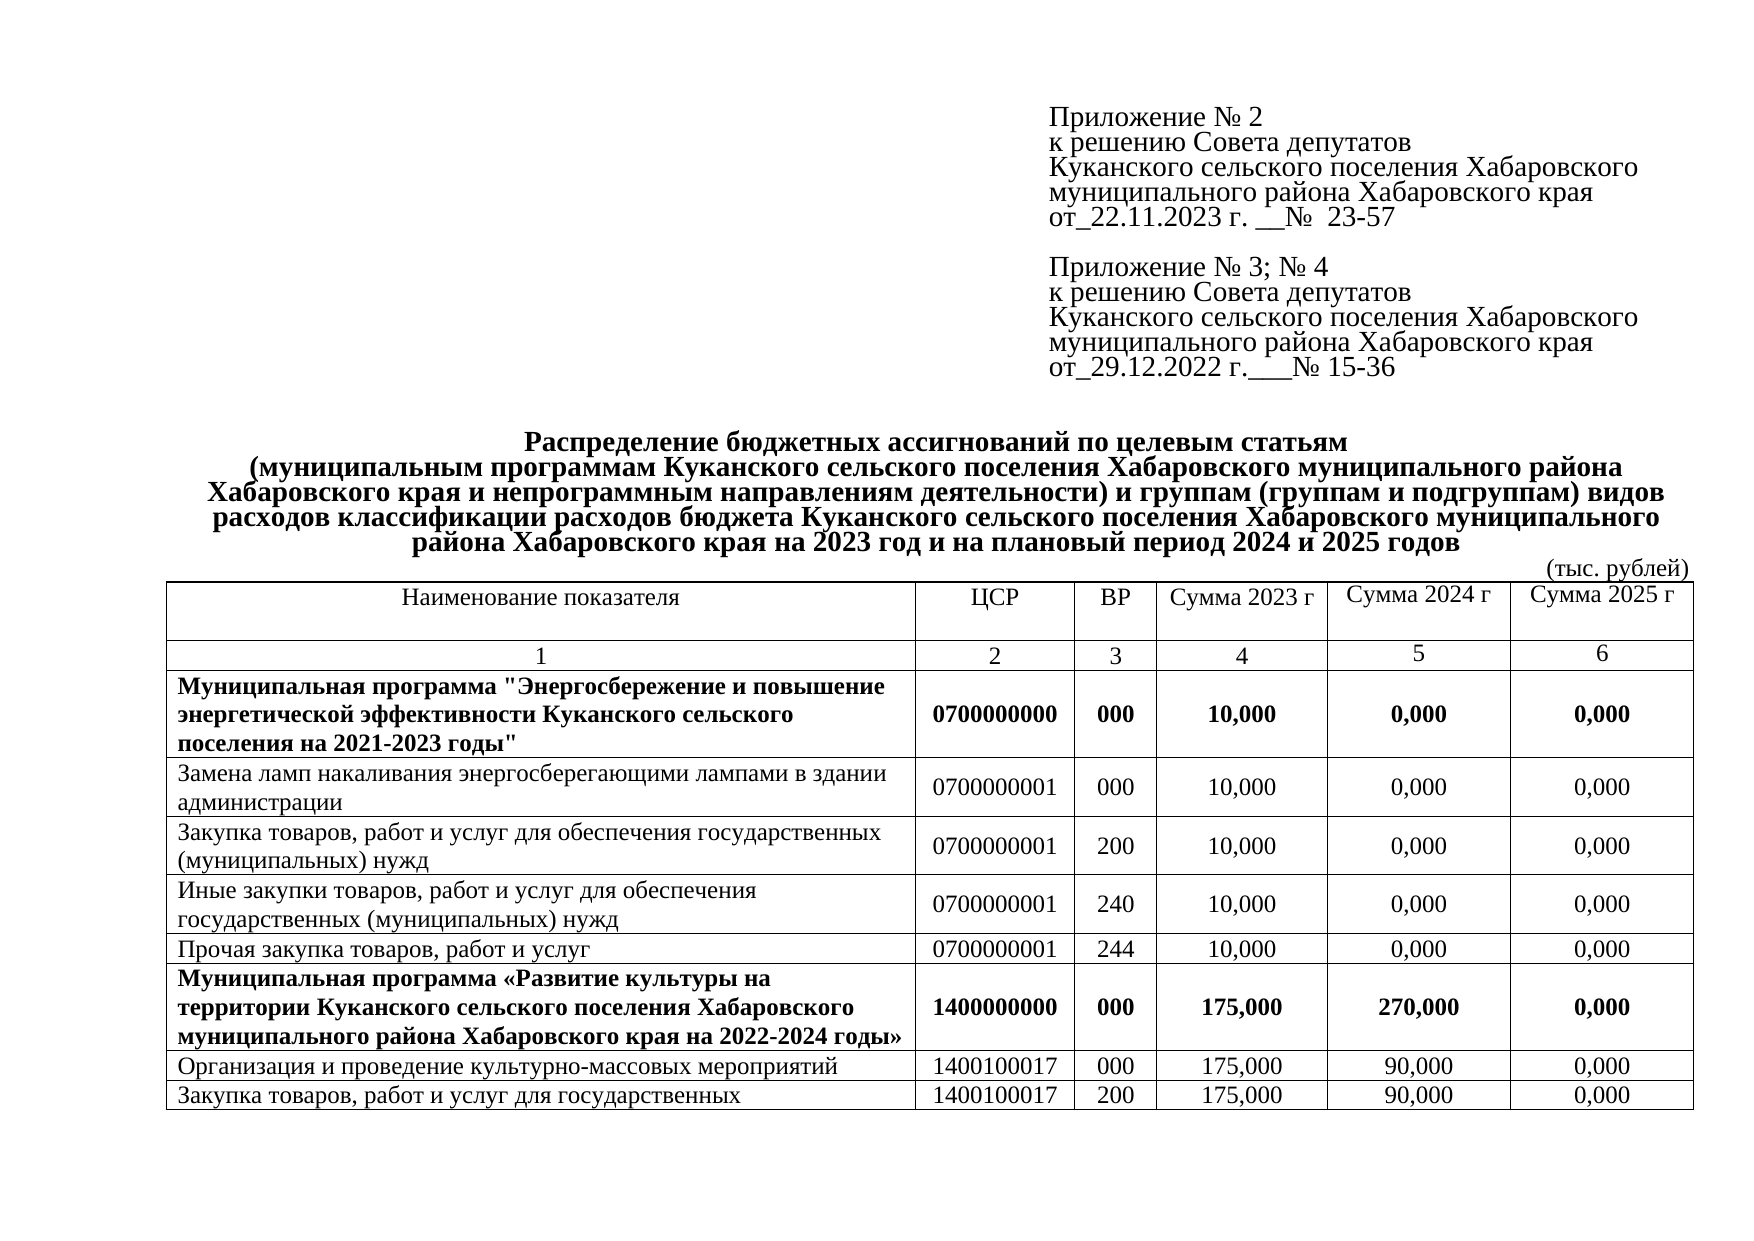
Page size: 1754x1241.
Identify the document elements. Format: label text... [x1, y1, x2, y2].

table_cell 244 [1075, 934, 1156, 962]
table_header Сумма 2023 г [1157, 583, 1327, 640]
table_cell 240 [1075, 875, 1156, 933]
table_header ЦСР [916, 583, 1074, 640]
table_cell 0700000001 [916, 817, 1074, 874]
table_cell 0,000 [1511, 934, 1693, 962]
text от_29.12.2022 г.___№ 15-36 [1048, 356, 1695, 381]
table_cell 1400000000 [916, 964, 1074, 1050]
table_cell 000 [1075, 671, 1156, 757]
table_cell 0700000001 [916, 934, 1074, 962]
text (муниципальным программам Куканского сельского поселения Хабаровского муниципального района Хабаровского края и непрограммным направлениям деятельности) и группам (группам и подгруппам) видов расходов классификации расходов бюджета Куканского сельского поселения Хабаровского муниципального района Хабаровского края на 2023 год и на плановый период 2024 и 2025 годов [177, 456, 1695, 556]
table_cell 175,000 [1157, 964, 1327, 1050]
table_cell 0700000000 [916, 671, 1074, 757]
table_cell 200 [1075, 817, 1156, 874]
table_cell 10,000 [1157, 758, 1327, 816]
table_cell Замена ламп накаливания энергосберегающими лампами в здании администрации [167, 758, 915, 816]
table_cell 10,000 [1157, 875, 1327, 933]
table_cell 0,000 [1511, 1081, 1693, 1109]
text Куканского сельского поселения Хабаровского муниципального района Хабаровского края [1048, 156, 1695, 206]
table_cell 0,000 [1328, 817, 1510, 874]
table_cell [167, 1081, 915, 1109]
table_cell 1 [167, 641, 915, 670]
table_cell 10,000 [1157, 671, 1327, 757]
table_cell 000 [1075, 964, 1156, 1050]
table_cell 0700000001 [916, 875, 1074, 933]
table_cell 0,000 [1511, 817, 1693, 874]
table_cell 6 [1511, 641, 1693, 670]
table_cell Муниципальная программа «Развитие культуры на территории Куканского сельского поселения Хабаровского муниципального района Хабаровского края на 2022-2024 годы» [167, 964, 915, 1050]
table_cell 5 [1328, 641, 1510, 670]
text (тыс. рублей) [177, 556, 1695, 581]
text Приложение № 2 [1048, 106, 1695, 131]
table_cell Организация и проведение культурно-массовых мероприятий [167, 1051, 915, 1079]
table_cell Муниципальная программа "Энергосбережение и повышение энергетической эффективности Куканского сельского поселения на 2021-2023 годы" [167, 671, 915, 757]
table_cell 1400100017 [916, 1081, 1074, 1109]
table_cell 175,000 [1157, 1051, 1327, 1079]
table_cell 0,000 [1328, 671, 1510, 757]
table_cell 200 [1075, 1081, 1156, 1109]
table_cell 000 [1075, 1051, 1156, 1079]
text Приложение № 3; № 4 [1048, 256, 1695, 281]
table_cell Прочая закупка товаров, работ и услуг [167, 934, 915, 962]
text к решению Совета депутатов [1048, 131, 1695, 156]
table_cell 0,000 [1511, 964, 1693, 1050]
table_cell 2 [916, 641, 1074, 670]
text Куканского сельского поселения Хабаровского муниципального района Хабаровского края [1048, 306, 1695, 356]
table_cell Закупка товаров, работ и услуг для обеспечения государственных (муниципальных) нужд [167, 817, 915, 874]
table_cell 90,000 [1328, 1051, 1510, 1079]
table_cell 4 [1157, 641, 1327, 670]
table_cell Иные закупки товаров, работ и услуг для обеспечения государственных (муниципальных) нужд [167, 875, 915, 933]
table_cell 0,000 [1511, 671, 1693, 757]
table_cell 0,000 [1328, 758, 1510, 816]
table_header Наименование показателя [167, 583, 915, 640]
table_cell 0,000 [1328, 934, 1510, 962]
table_cell 0,000 [1328, 875, 1510, 933]
table_cell 10,000 [1157, 934, 1327, 962]
table_header Сумма 2025 г [1511, 583, 1693, 640]
text от_22.11.2023 г. __№ 23-57 [1048, 206, 1695, 231]
table_cell 000 [1075, 758, 1156, 816]
table_cell 90,000 [1328, 1081, 1510, 1109]
table_header ВР [1075, 583, 1156, 640]
table_cell 1400100017 [916, 1051, 1074, 1079]
text к решению Совета депутатов [1048, 281, 1695, 306]
table_cell 3 [1075, 641, 1156, 670]
table_header Сумма 2024 г [1328, 583, 1510, 640]
table_cell 0,000 [1511, 758, 1693, 816]
table_cell 10,000 [1157, 817, 1327, 874]
text Распределение бюджетных ассигнований по целевым статьям [177, 431, 1695, 456]
table_cell 270,000 [1328, 964, 1510, 1050]
table_cell 0,000 [1511, 1051, 1693, 1079]
table_cell 175,000 [1157, 1081, 1327, 1109]
table_cell 0,000 [1511, 875, 1693, 933]
table_cell 0700000001 [916, 758, 1074, 816]
